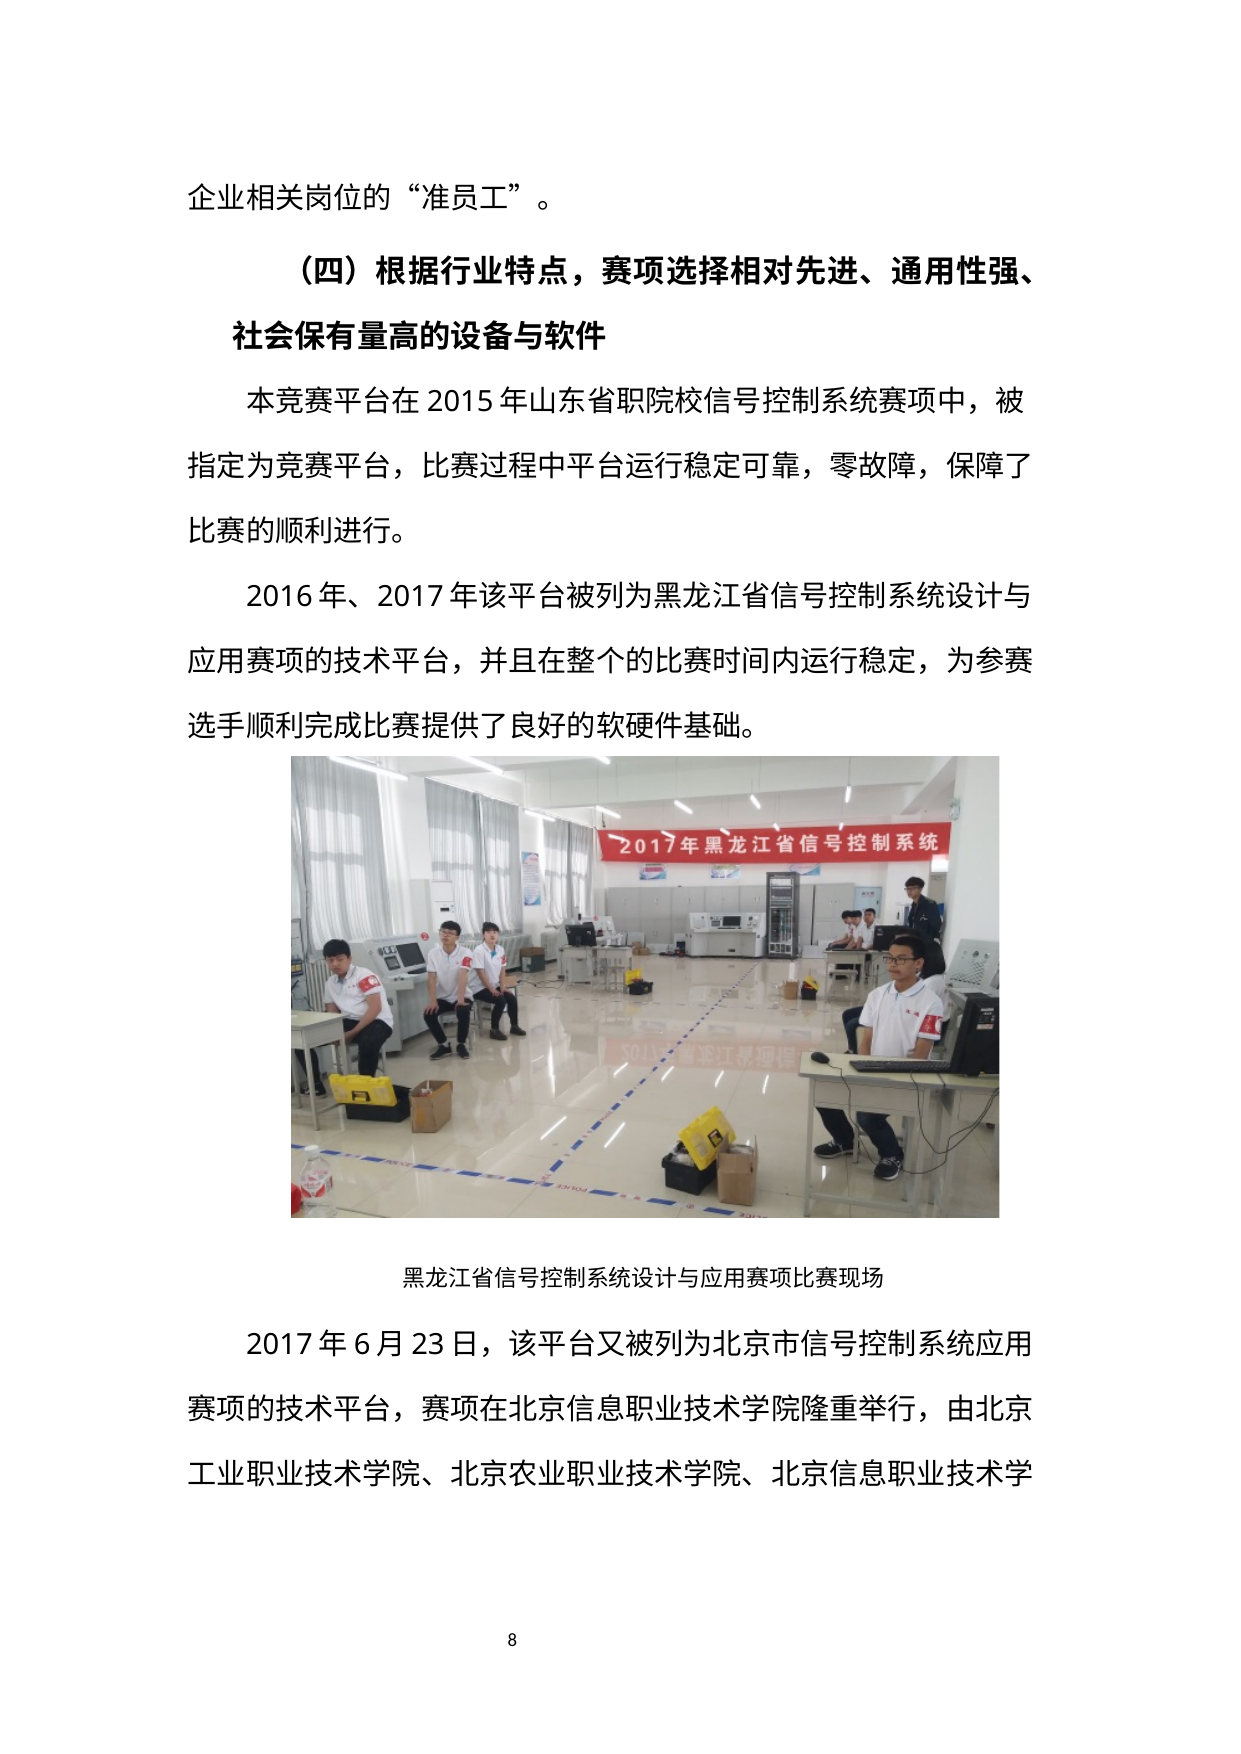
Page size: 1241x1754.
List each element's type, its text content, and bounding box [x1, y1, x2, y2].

subtitle 根据行业特点，赛项选择相对先进、通用性强、社会保有量高的设备与软件 [232, 237, 1053, 367]
text 黑龙江省信号控制系统设计与应用赛项比赛现场 [187, 1244, 1053, 1309]
text 本竞赛平台在2015年山东省职院校信号控制系统赛项中，被指定为竞赛平台，比赛过程中平台运行稳定可靠，零故障，保障了比赛的顺利进行。 [187, 367, 1053, 562]
text 2016年、2017年该平台被列为黑龙江省信号控制系统设计与应用赛项的技术平台，并且在整个的比赛时间内运行稳定，为参赛选手顺利完成比赛提供了良好的软硬件基础。 [187, 562, 1053, 757]
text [187, 1309, 1053, 1504]
picture [291, 756, 1000, 1218]
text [187, 162, 1053, 220]
